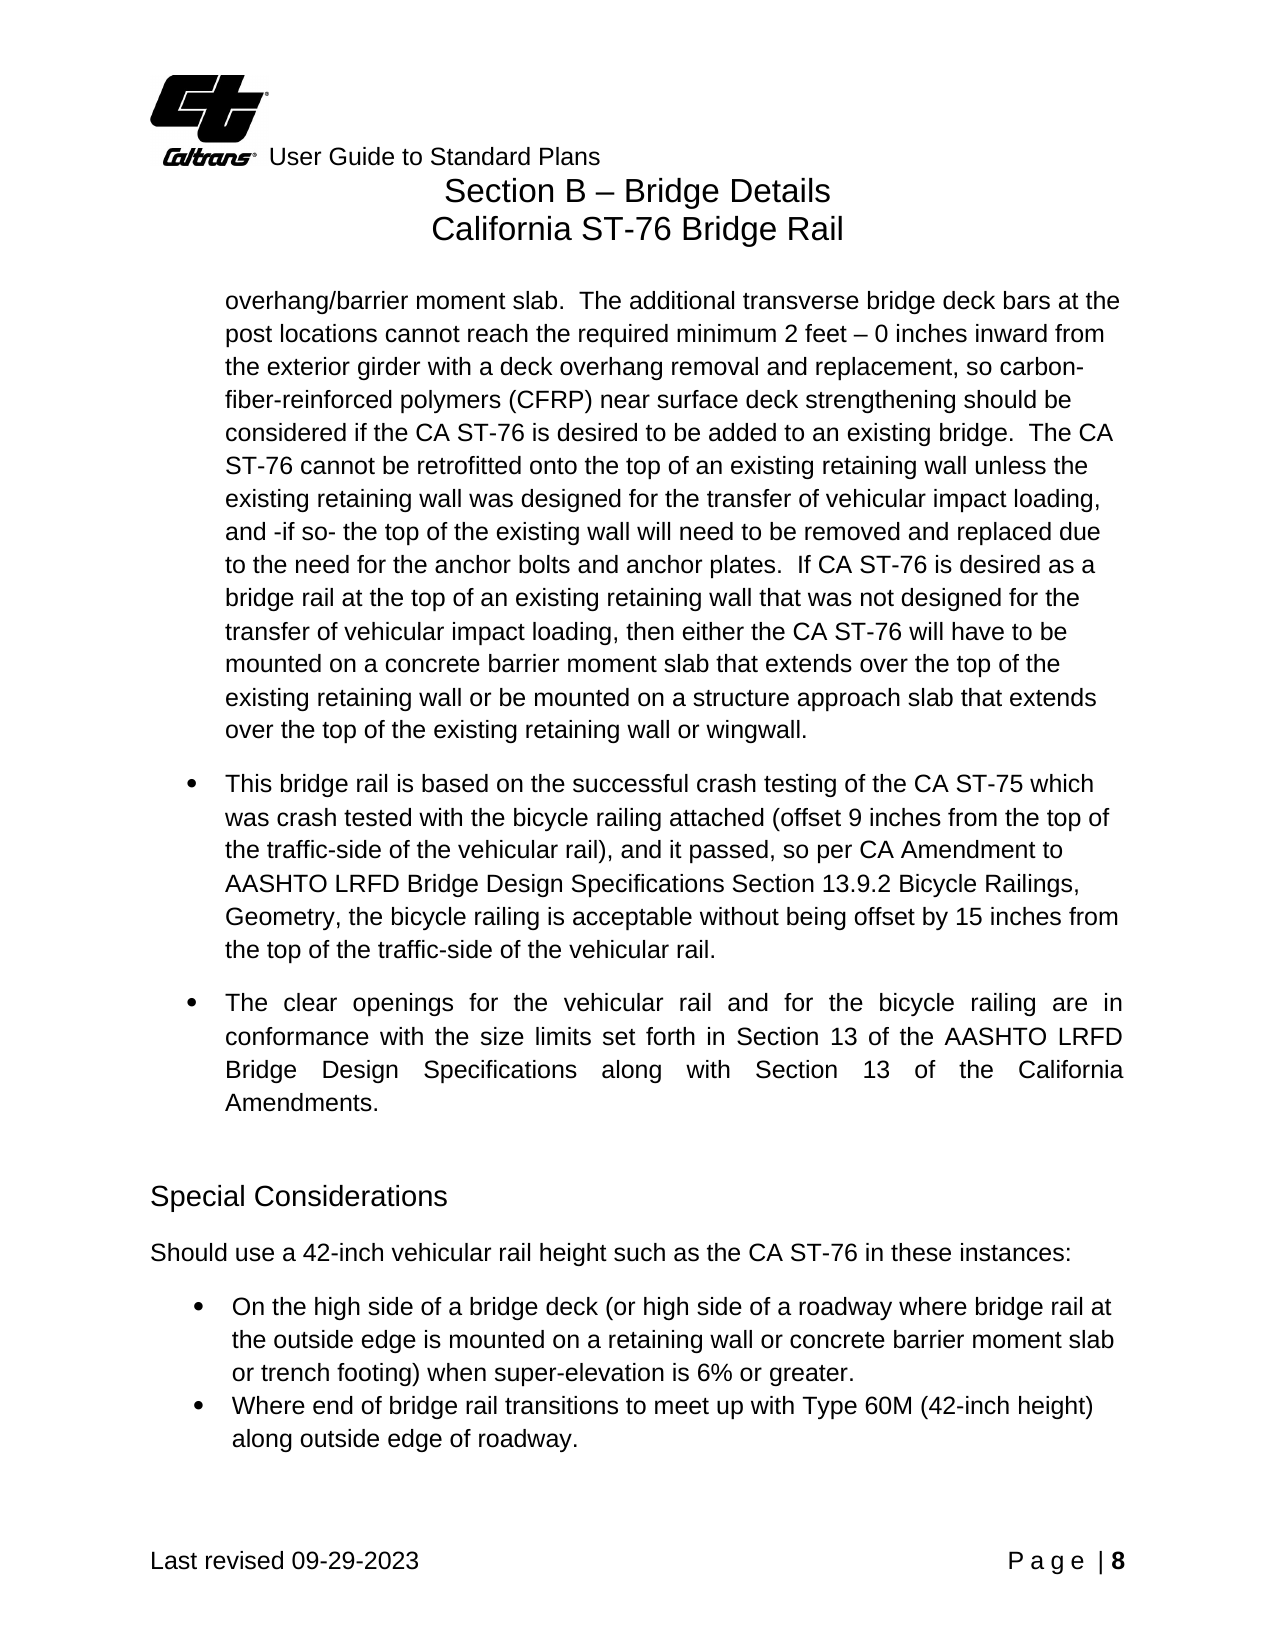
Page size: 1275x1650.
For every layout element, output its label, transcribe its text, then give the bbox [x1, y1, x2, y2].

list Where end of bridge rail transitions to meet up with Type 60M (42-inch height) along outside edge of roadway. [194, 1391, 1125, 1453]
list The clear openings for the vehicular rail and for the bicycle railing are in conformance with the size limits set forth in Section 13 of the AASHTO LRFD Bridge Design Specifications along with Section 13 of the California Amendments. [187, 988, 1125, 1116]
subtitle Special Considerations [150, 1179, 1125, 1212]
list This bridge rail is based on the successful crash testing of the CA ST-75 which was crash tested with the bicycle railing attached (offset 9 inches from the top of the traffic-side of the vehicular rail), and it passed, so per CA Amendment to AASHTO LRFD Bridge Design Specifications Section 13.9.2 Bicycle Railings, Geometry, the bicycle railing is acceptable without being offset by 15 inches from the top of the traffic-side of the vehicular rail. [187, 769, 1125, 963]
text Should use a 42-inch vehicular rail height such as the CA ST-76 in these instances: [150, 1238, 1125, 1267]
picture [150, 75, 269, 166]
list On the high side of a bridge deck (or high side of a roadway where bridge rail at the outside edge is mounted on a retaining wall or concrete barrier moment slab or trench footing) when super-elevation is 6% or greater. [194, 1292, 1125, 1387]
